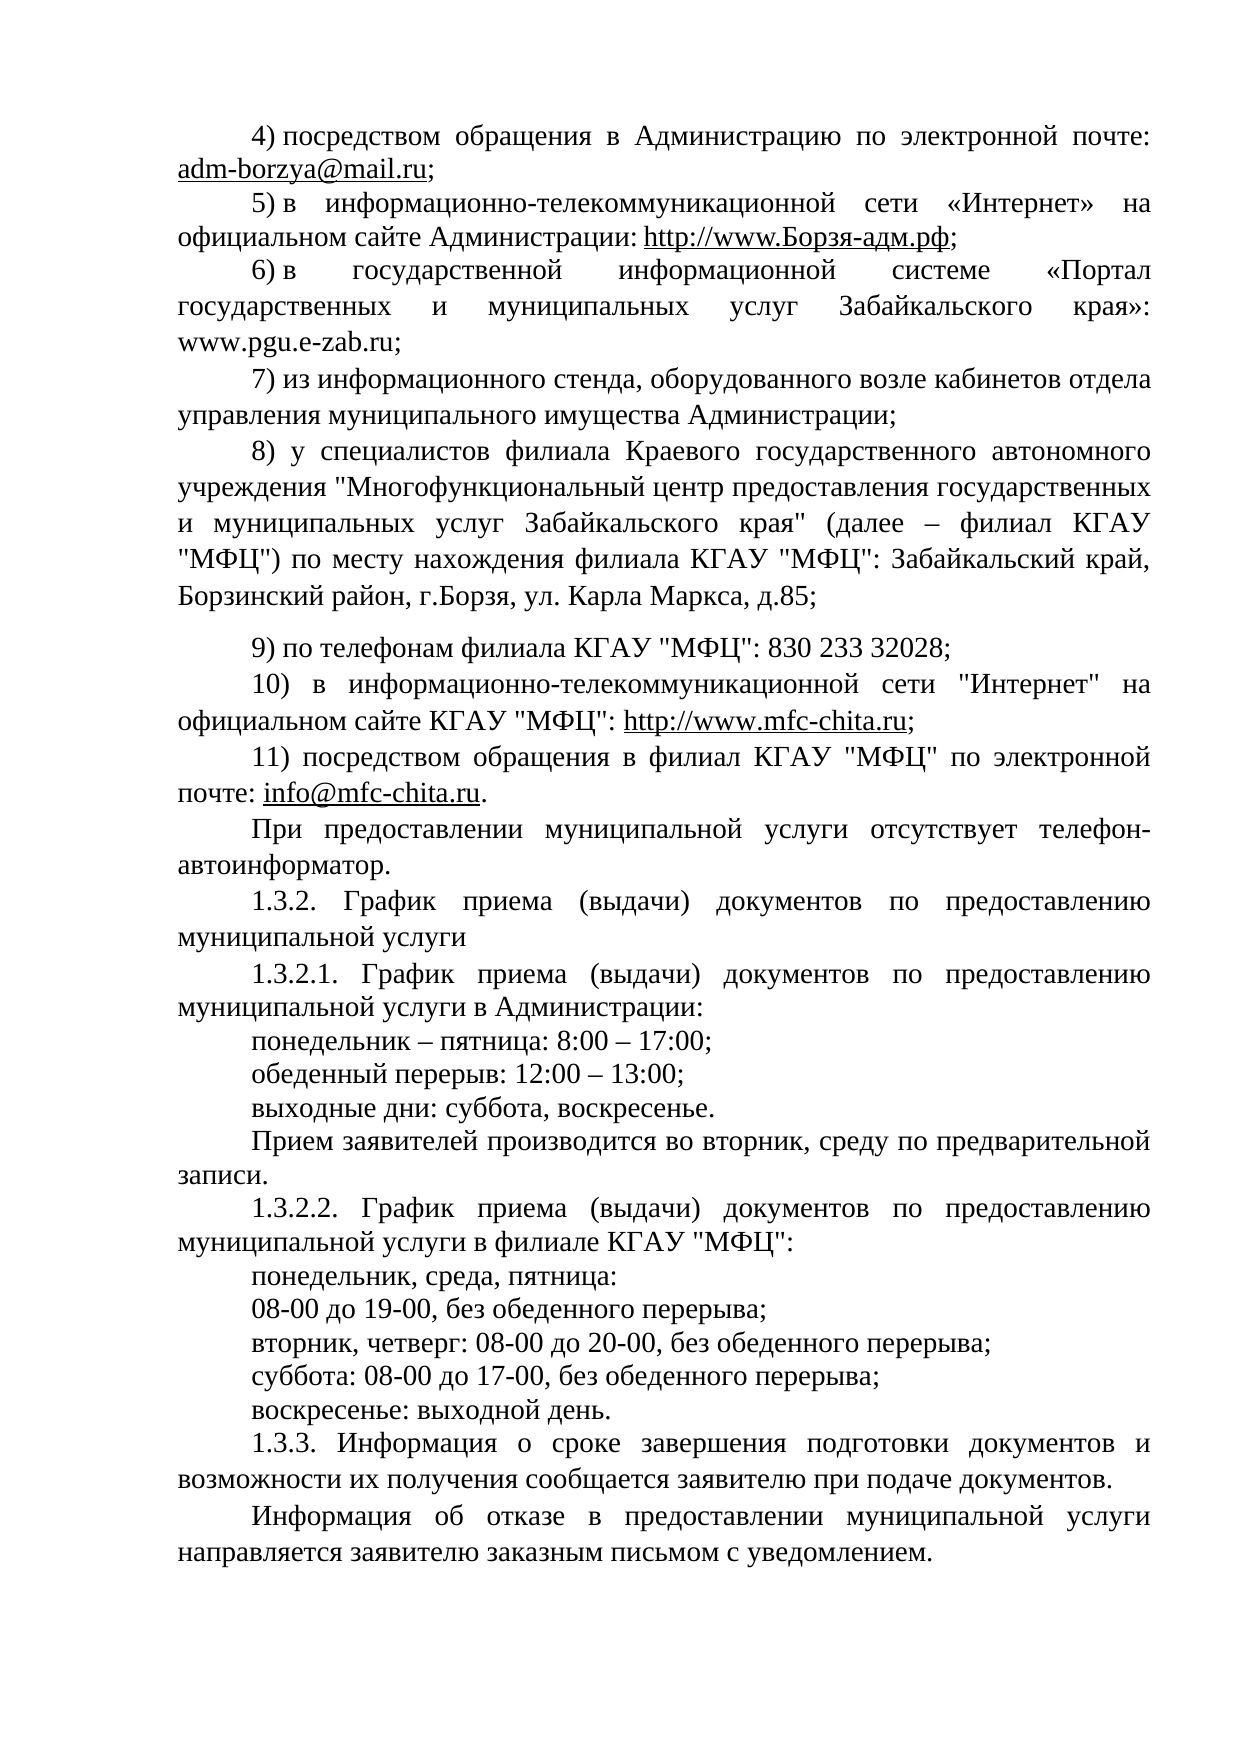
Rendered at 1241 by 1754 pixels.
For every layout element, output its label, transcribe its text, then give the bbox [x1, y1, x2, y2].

text Прием заявителей производится во вторник, среду по предварительной записи. [177, 1123, 1152, 1191]
text 8) у специалистов филиала Краевого государственного автономного учреждения "Многофункциональный центр предоставления государственных и муниципальных услуг Забайкальского края" (далее – филиал КГАУ "МФЦ") по месту нахождения филиала КГАУ "МФЦ": Забайкальский край, Борзинский район, г.Борзя, ул. Карла Маркса, д.85; [177, 433, 1152, 611]
text 10) в информационно-телекоммуникационной сети "Интернет" на официальном сайте КГАУ "МФЦ": http://www.mfc-chita.ru; [177, 667, 1152, 736]
text обеденный перерыв: 12:00 – 13:00; [177, 1056, 1152, 1090]
text 5) в информационно-телекоммуникационной сети «Интернет» на официальном сайте Администрации: http://www.Борзя-адм.рф; [177, 185, 1152, 252]
text выходные дни: суббота, воскресенье. [177, 1090, 1152, 1123]
text понедельник, среда, пятница: [177, 1258, 1152, 1291]
text суббота: 08-00 до 17-00, без обеденного перерыва; [177, 1358, 1152, 1392]
text 1.3.3. Информация о сроке завершения подготовки документов и возможности их получения сообщается заявителю при подаче документов. [177, 1425, 1152, 1495]
text 1.3.2. График приема (выдачи) документов по предоставлению муниципальной услуги [177, 883, 1152, 953]
text 1.3.2.2. График приема (выдачи) документов по предоставлению муниципальной услуги в филиале КГАУ "МФЦ": [177, 1191, 1152, 1258]
text 08-00 до 19-00, без обеденного перерыва; [177, 1291, 1152, 1325]
text 9) по телефонам филиала КГАУ "МФЦ": 830 233 32028; [177, 630, 1152, 664]
text воскресенье: выходной день. [177, 1392, 1152, 1425]
text 4) посредством обращения в Администрацию по электронной почте: adm-borzya@mail.ru; [177, 118, 1152, 185]
text 1.3.2.1. График приема (выдачи) документов по предоставлению муниципальной услуги в Администрации: [177, 956, 1152, 1023]
text вторник, четверг: 08-00 до 20-00, без обеденного перерыва; [177, 1325, 1152, 1358]
text Информация об отказе в предоставлении муниципальной услуги направляется заявителю заказным письмом с уведомлением. [177, 1498, 1152, 1567]
text 6) в государственной информационной системе «Портал государственных и муниципальных услуг Забайкальского края»: www.pgu.e-zab.ru; [177, 252, 1152, 358]
text При предоставлении муниципальной услуги отсутствует телефон-автоинформатор. [177, 811, 1152, 881]
text 11) посредством обращения в филиал КГАУ "МФЦ" по электронной почте: info@mfc-chita.ru. [177, 739, 1152, 808]
text понедельник – пятница: 8:00 – 17:00; [177, 1023, 1152, 1056]
text 7) из информационного стенда, оборудованного возле кабинетов отдела управления муниципального имущества Администрации; [177, 361, 1152, 430]
